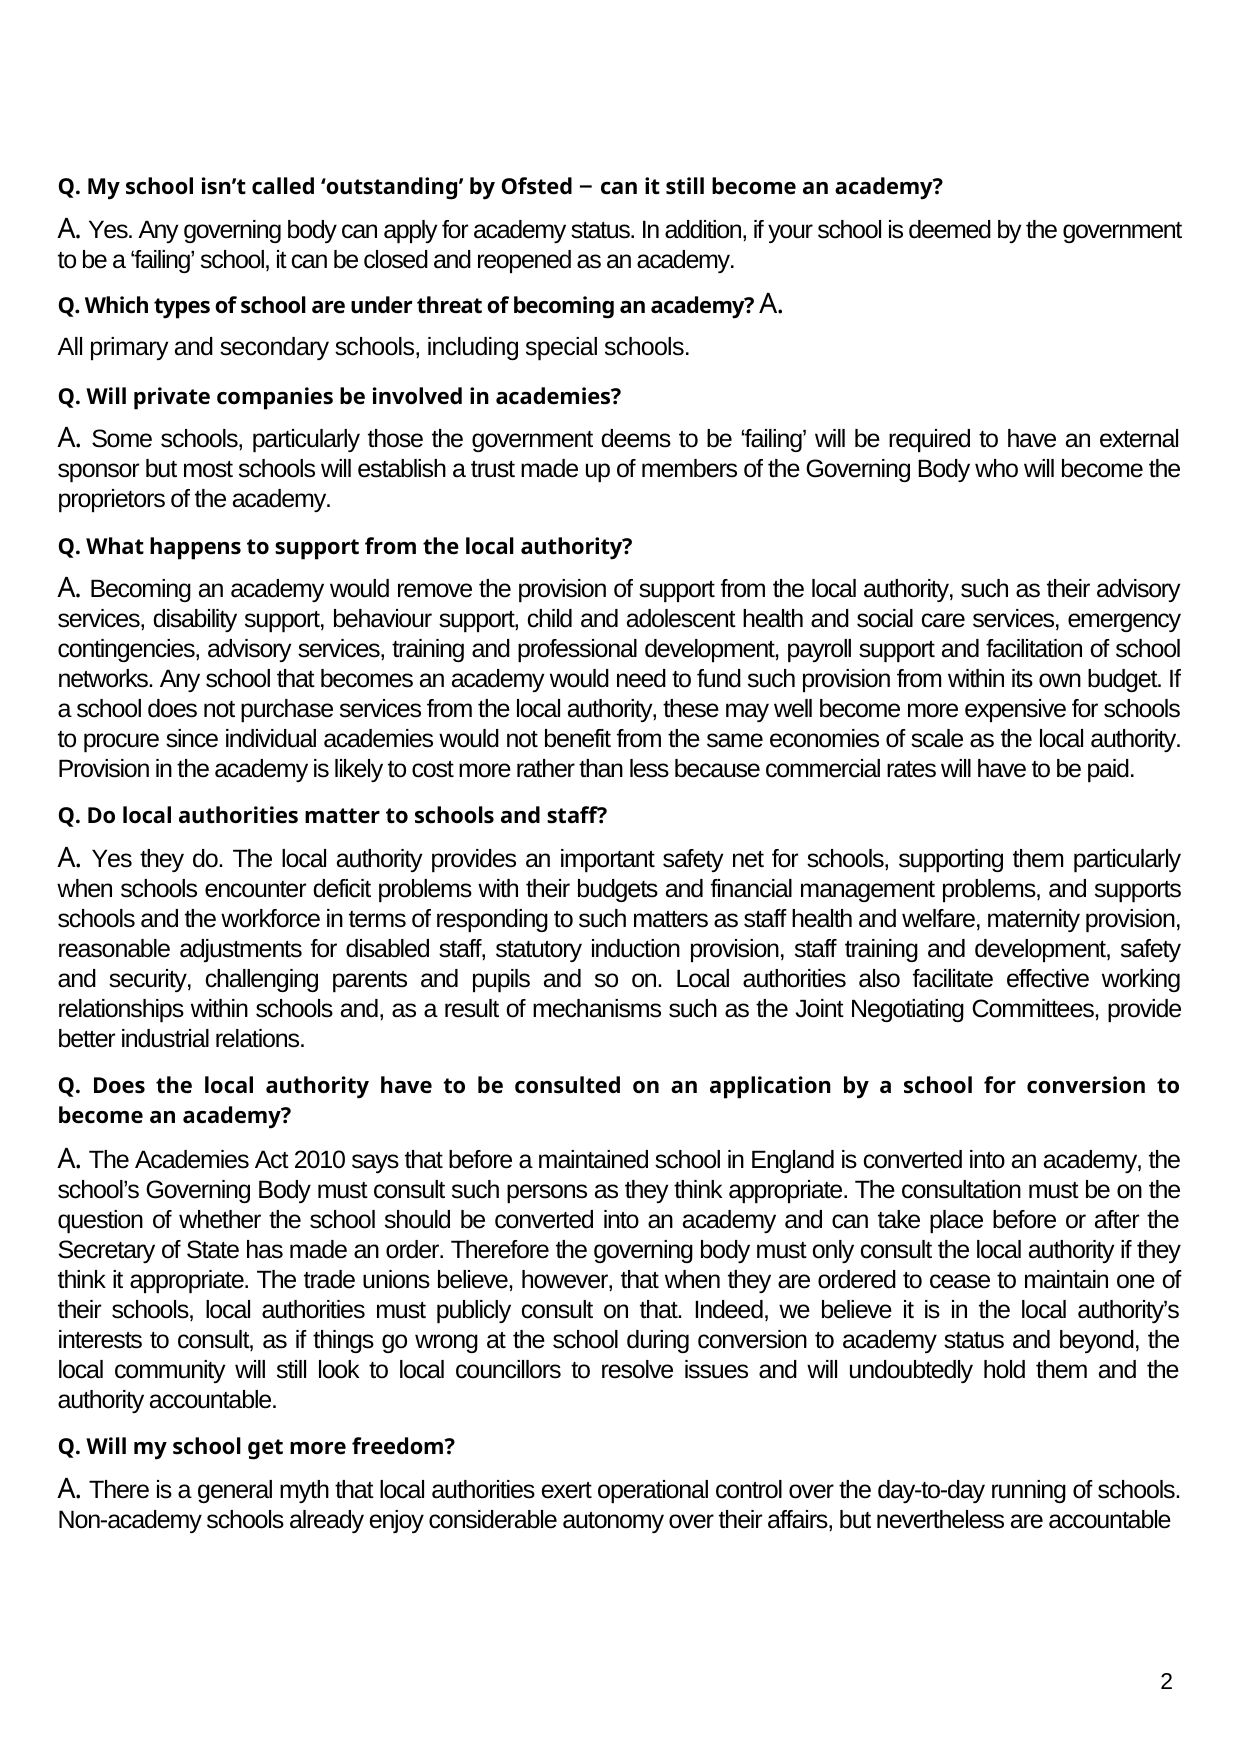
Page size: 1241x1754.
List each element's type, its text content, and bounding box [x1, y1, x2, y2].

text Q. Which types of school are under threat of becoming an academy? A. All primary and secondary schools, including special schools. [57, 279, 800, 364]
text Q. Do local authorities matter to schools and staff? [57, 801, 1182, 829]
text A. Becoming an academy would remove the provision of support from the local authority, such as their advisory services, disability support, behaviour support, child and adolescent health and social care services, emergency contingencies, advisory services, training and professional development, payroll support and facilitation of school networks. Any school that becomes an academy would need to fund such provision from within its own budget. If a school does not purchase services from the local authority, these may well become more expensive for schools to procure since individual academies would not benefit from the same economies of scale as the local authority. Provision in the academy is likely to cost more rather than less because commercial rates will have to be paid. [57, 574, 1182, 784]
text A. There is a general myth that local authorities exert operational control over the day-to-day running of schools. Non-academy schools already enjoy considerable autonomy over their affairs, but nevertheless are accountable [57, 1474, 1182, 1534]
text Q. Will private companies be involved in academies? [57, 381, 1182, 410]
text A. Yes they do. The local authority provides an important safety net for schools, supporting them particularly when schools encounter deficit problems with their budgets and financial management problems, and supports schools and the workforce in terms of responding to such matters as staff health and welfare, maternity provision, reasonable adjustments for disabled staff, statutory induction provision, staff training and development, safety and security, challenging parents and pupils and so on. Local authorities also facilitate effective working relationships within schools and, as a result of mechanisms such as the Joint Negotiating Committees, provide better industrial relations. [57, 844, 1182, 1054]
text Q. Does the local authority have to be consulted on an application by a school for conversion to become an academy? [57, 1070, 1182, 1130]
text Q. What happens to support from the local authority? [57, 531, 1182, 560]
text A. Some schools, particularly those the government deems to be ‘failing’ will be required to have an external sponsor but most schools will establish a trust made up of members of the Governing Body who will become the proprietors of the academy. [57, 424, 1182, 514]
text Q. My school isn’t called ‘outstanding’ by Ofsted – can it still become an academy? [57, 170, 1182, 201]
text Q. Will my school get more freedom? [57, 1431, 1182, 1460]
text A. The Academies Act 2010 says that before a maintained school in England is converted into an academy, the school’s Governing Body must consult such persons as they think appropriate. The consultation must be on the question of whether the school should be converted into an academy and can take place before or after the Secretary of State has made an order. Therefore the governing body must only consult the local authority if they think it appropriate. The trade unions believe, however, that when they are ordered to cease to maintain one of their schools, local authorities must publicly consult on that. Indeed, we believe it is in the local authority’s interests to consult, as if things go wrong at the school during conversion to academy status and beyond, the local community will still look to local councillors to resolve issues and will undoubtedly hold them and the authority accountable. [57, 1144, 1182, 1414]
text A. Yes. Any governing body can apply for academy status. In addition, if your school is deemed by the government to be a ‘failing’ school, it can be closed and reopened as an academy. [57, 214, 1182, 274]
